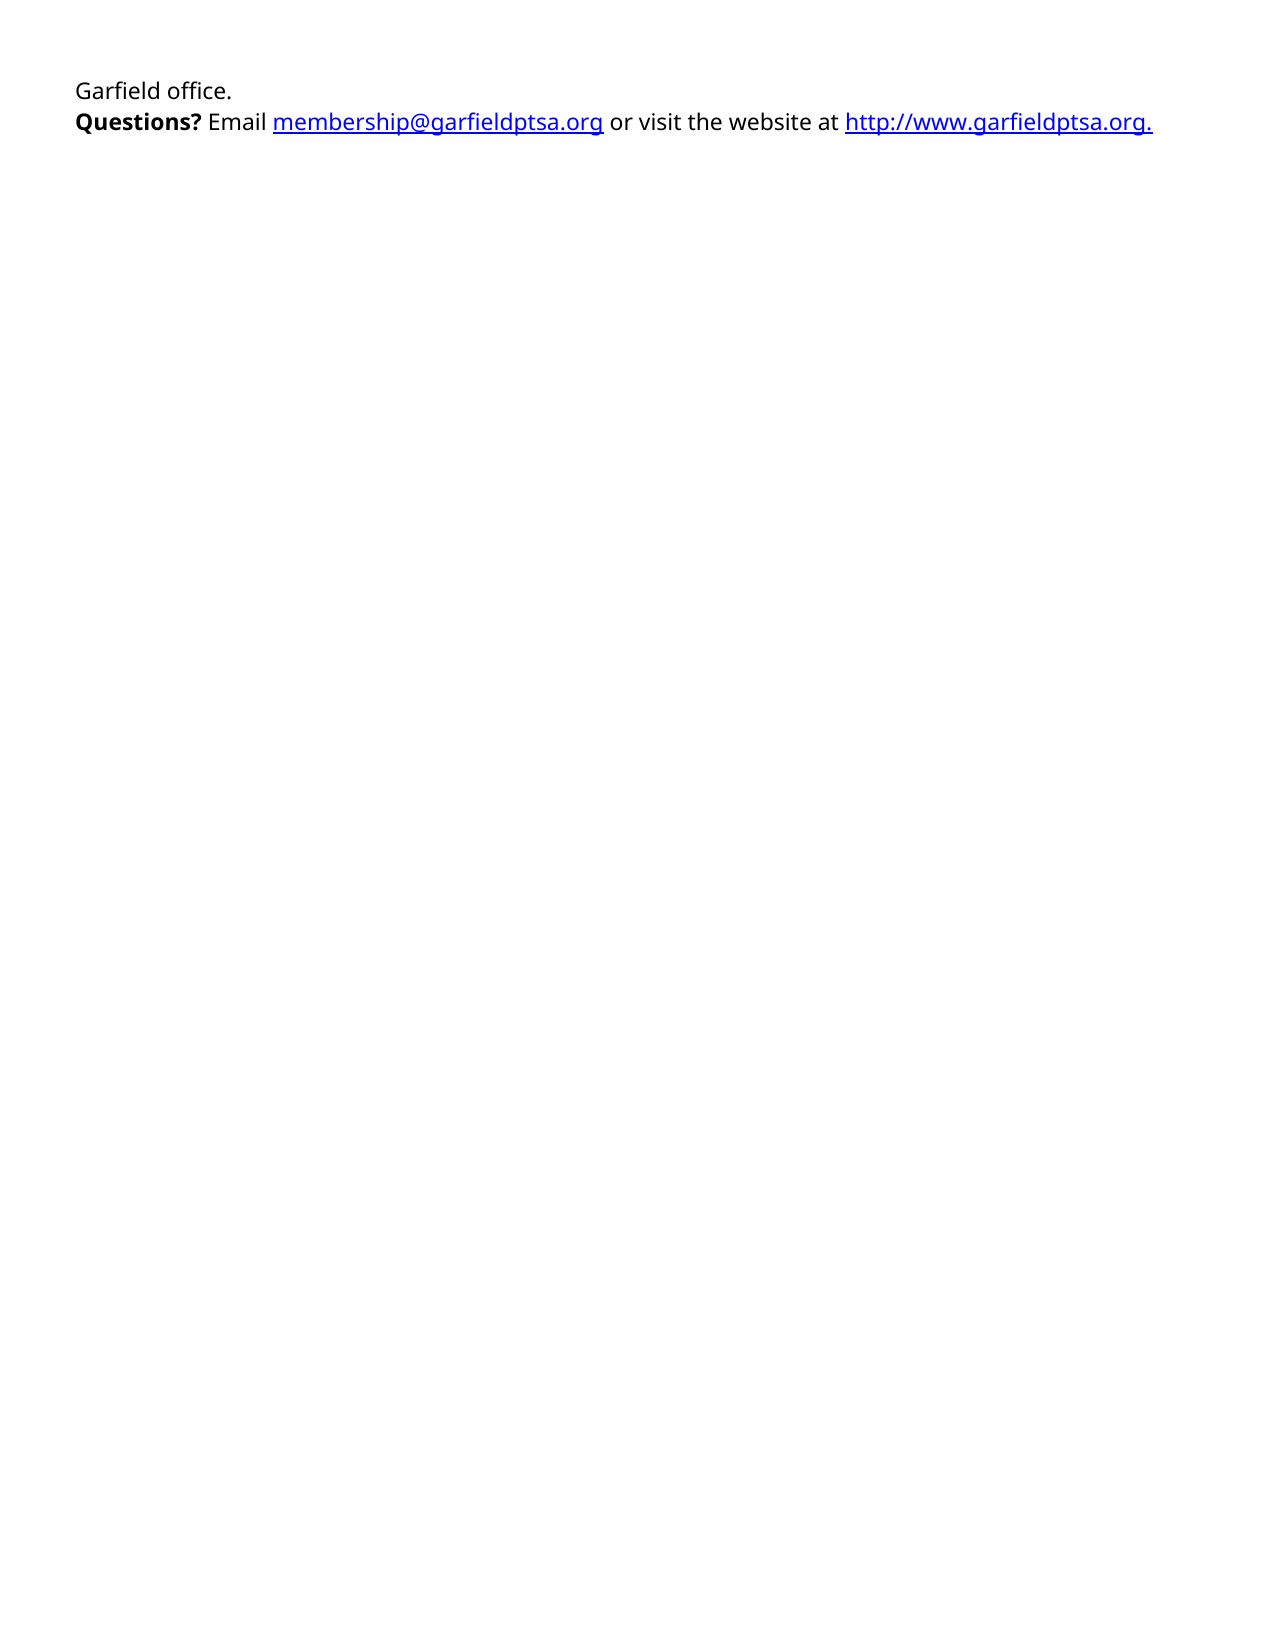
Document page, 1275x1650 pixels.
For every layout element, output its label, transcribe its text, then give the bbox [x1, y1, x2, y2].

text Questions? Email membership@garfieldptsa.org or visit the website at http://www.garfieldptsa.org. [75, 106, 1156, 137]
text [75, 75, 1149, 106]
